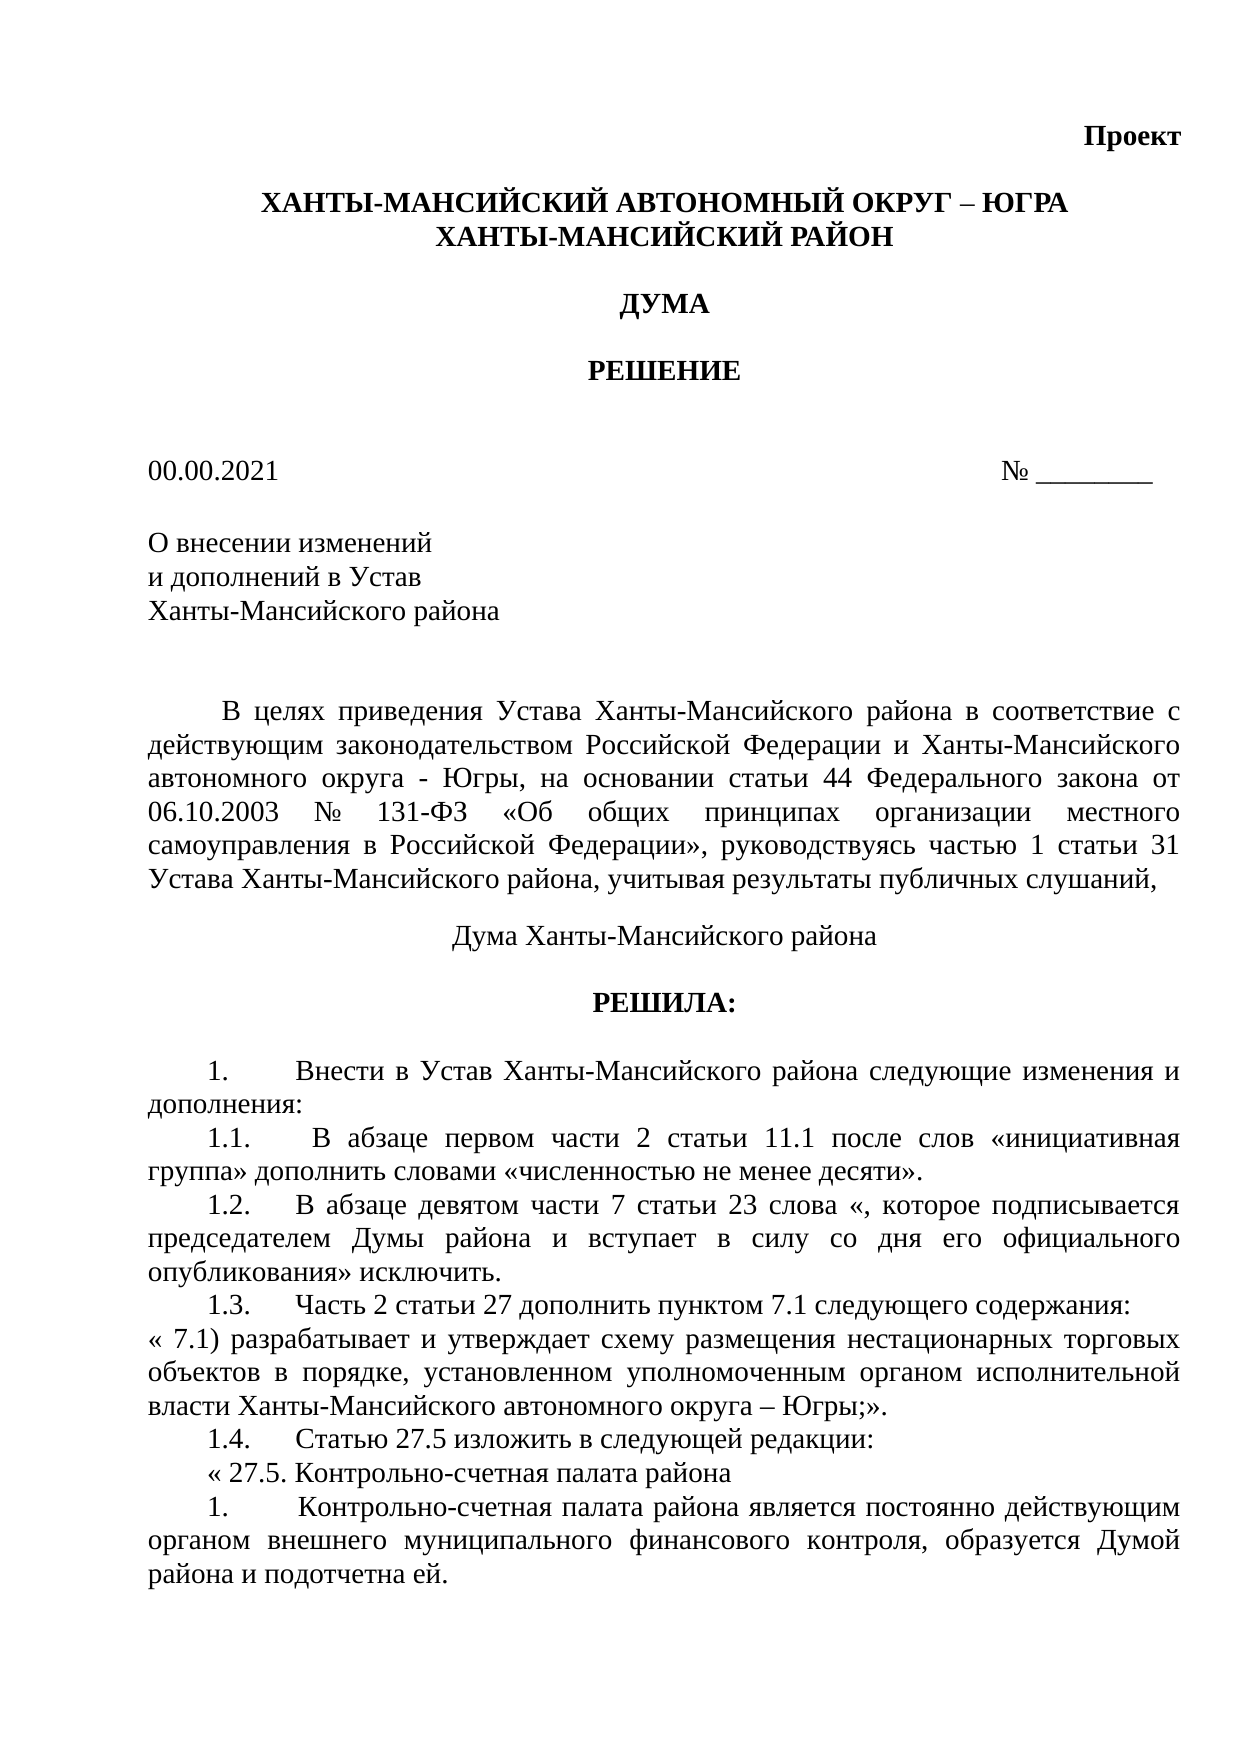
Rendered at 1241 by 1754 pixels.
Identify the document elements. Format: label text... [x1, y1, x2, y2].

text ХАНТЫ-МАНСИЙСКИЙ АВТОНОМНЫЙ ОКРУГ – ЮГРА [148, 185, 1181, 219]
text Проект [148, 118, 1181, 152]
text О внесении изменений [148, 526, 1181, 559]
text 00.00.2021 № ________ [148, 453, 1181, 487]
list Часть 2 статьи 27 дополнить пунктом 7.1 следующего содержания: [148, 1287, 1181, 1321]
text « 7.1) разрабатывает и утверждает схему размещения нестационарных торговых объектов в порядке, установленном уполномоченным органом исполнительной власти Ханты-Мансийского автономного округа – Югры;». [148, 1321, 1181, 1422]
list Внести в Устав Ханты-Мансийского района следующие изменения и дополнения: [148, 1053, 1181, 1120]
text и дополнений в Устав [148, 559, 1181, 593]
text Дума Ханты-Мансийского района [148, 918, 1181, 952]
text ДУМА [148, 286, 1181, 319]
text ХАНТЫ-МАНСИЙСКИЙ РАЙОН [148, 219, 1181, 252]
list В абзаце первом части 2 статьи 11.1 после слов «инициативная группа» дополнить словами «численностью не менее десяти». [148, 1120, 1181, 1187]
text РЕШИЛА: [148, 986, 1181, 1019]
text РЕШЕНИЕ [148, 353, 1181, 386]
text В целях приведения Устава Ханты-Мансийского района в соответствие с действующим законодательством Российской Федерации и Ханты-Мансийского автономного округа - Югры, на основании статьи 44 Федерального закона от 06.10.2003 № 131-ФЗ «Об общих принципах организации местного самоуправления в Российской Федерации», руководствуясь частью 1 статьи 31 Устава Ханты-Мансийского района, учитывая результаты публичных слушаний, [148, 693, 1181, 894]
list В абзаце девятом части 7 статьи 23 слова «, которое подписывается председателем Думы района и вступает в силу со дня его официального опубликования» исключить. [148, 1187, 1181, 1287]
text « 27.5. Контрольно-счетная палата района [148, 1455, 1181, 1489]
list Контрольно-счетная палата района является постоянно действующим органом внешнего муниципального финансового контроля, образуется Думой района и подотчетна ей. [148, 1489, 1181, 1589]
text Ханты-Мансийского района [148, 593, 1181, 626]
list Статью 27.5 изложить в следующей редакции: [148, 1422, 1181, 1455]
